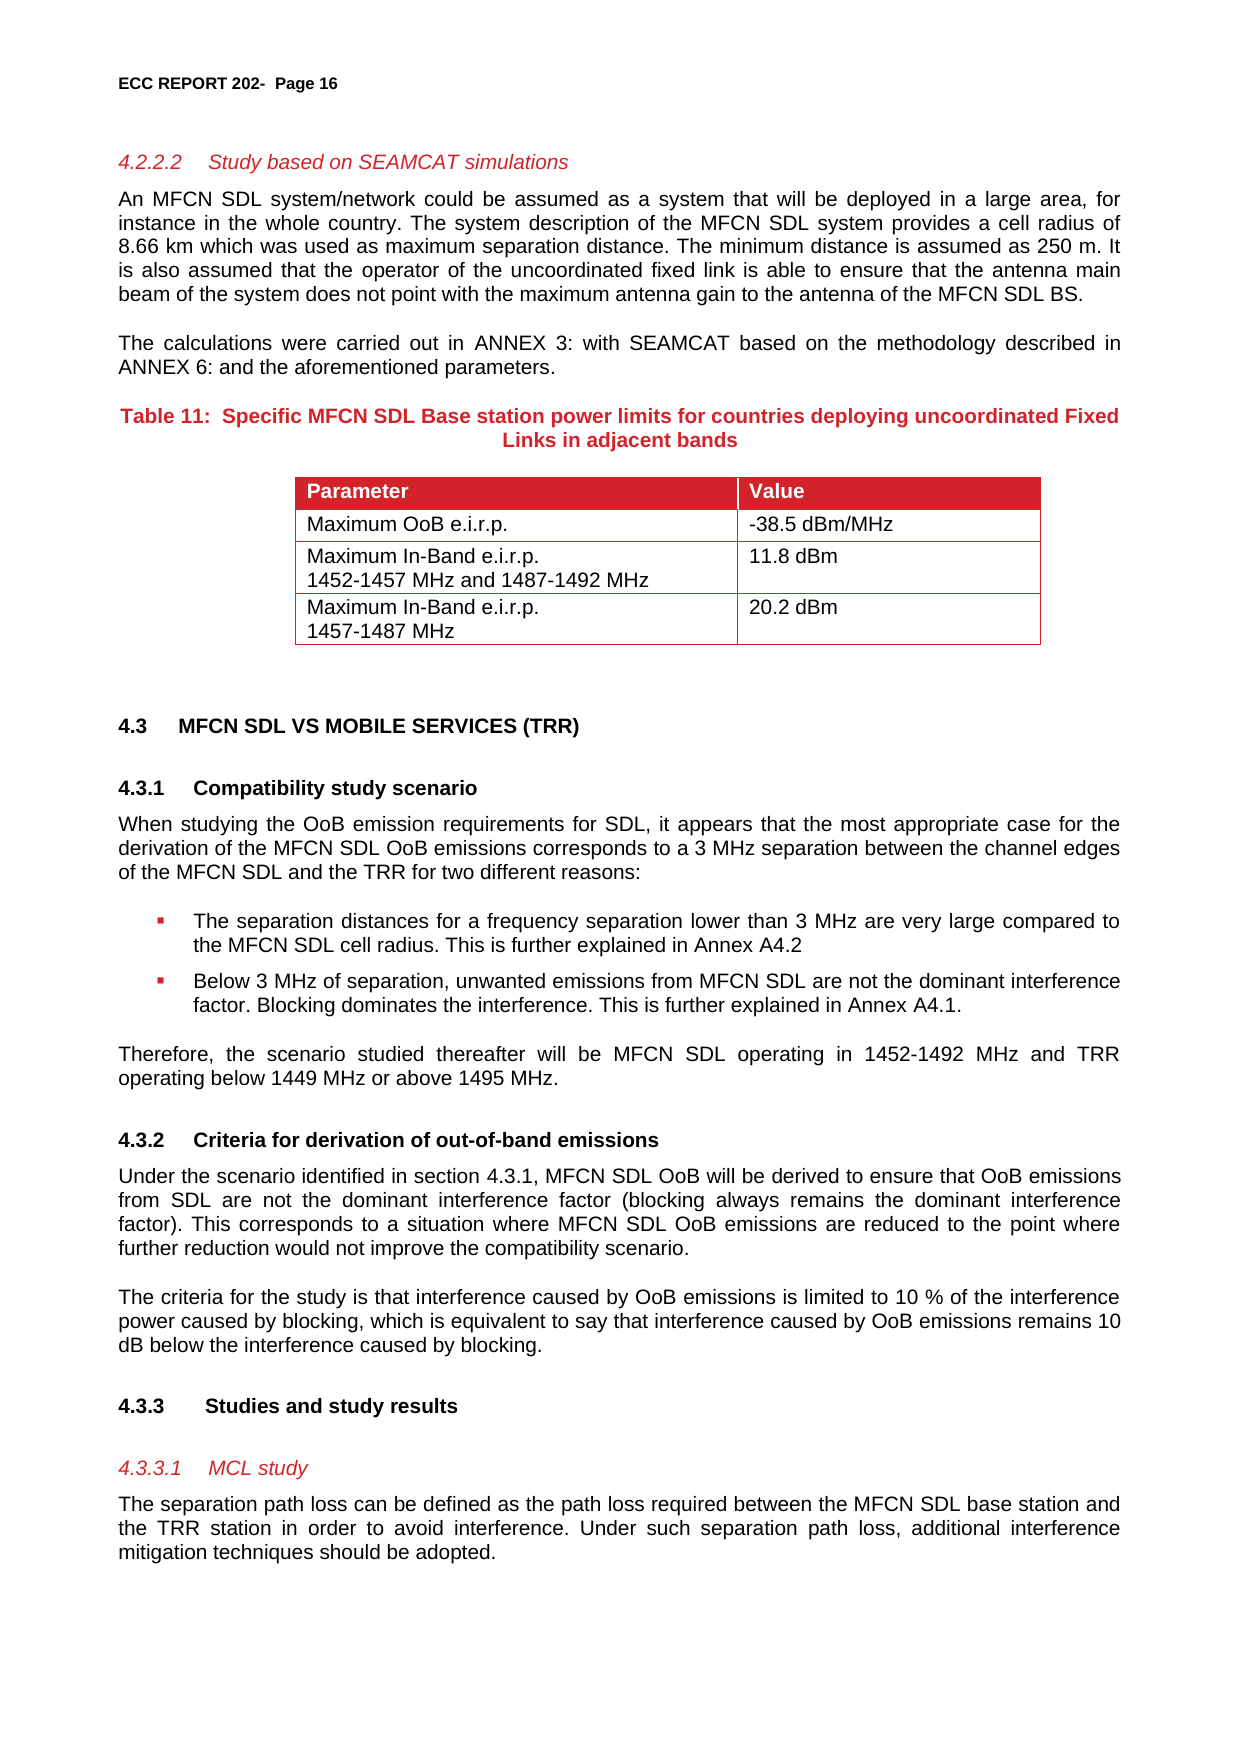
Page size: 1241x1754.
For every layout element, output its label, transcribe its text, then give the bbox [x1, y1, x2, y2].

table_cell Maximum OoB e.i.r.p. [296, 510, 737, 541]
subtitle Compatibility study scenario [118, 775, 1122, 799]
table_header Value [739, 478, 1040, 509]
subtitle Criteria for derivation of out-of-band emissions [118, 1128, 1122, 1152]
text Table 11: Specific MFCN SDL Base station power limits for countries deploying uncoordinated Fixed Links in adjacent bands [118, 404, 1122, 452]
text An MFCN SDL system/network could be assumed as a system that will be deployed in a large area, for instance in the whole country. The system description of the MFCN SDL system provides a cell radius of 8.66 km which was used as maximum separation distance. The minimum distance is assumed as 250 m. It is also assumed that the operator of the uncoordinated fixed link is able to ensure that the antenna main beam of the system does not point with the maximum antenna gain to the antenna of the MFCN SDL BS. [118, 186, 1122, 306]
text The separation path loss can be defined as the path loss required between the MFCN SDL base station and the TRR station in order to avoid interference. Under such separation path loss, additional interference mitigation techniques should be adopted. [118, 1492, 1122, 1564]
subtitle MFCN SDL vs MOBILE SERVICES (TRR) [118, 714, 1122, 738]
text When studying the OoB emission requirements for SDL, it appears that the most appropriate case for the derivation of the MFCN SDL OoB emissions corresponds to a 3 MHz separation between the channel edges of the MFCN SDL and the TRR for two different reasons: [118, 812, 1122, 884]
subtitle Study based on SEAMCAT simulations [118, 150, 1122, 174]
list Below 3 MHz of separation, unwanted emissions from MFCN SDL are not the dominant interference factor. Blocking dominates the interference. This is further explained in Annex A4.1. [156, 969, 1122, 1017]
text The criteria for the study is that interference caused by OoB emissions is limited to 10 % of the interference power caused by blocking, which is equivalent to say that interference caused by OoB emissions remains 10 dB below the interference caused by blocking. [118, 1285, 1122, 1357]
list The separation distances for a frequency separation lower than 3 MHz are very large compared to the MFCN SDL cell radius. This is further explained in Annex A4.2 [156, 909, 1122, 957]
table_cell 11.8 dBm [738, 542, 1040, 592]
table_cell Maximum In-Band e.i.r.p. 1457-1487 MHz [296, 594, 737, 644]
table_cell Maximum In-Band e.i.r.p. 1452-1457 MHz and 1487-1492 MHz [296, 542, 737, 592]
table_header Parameter [296, 478, 737, 509]
subtitle MCL study [118, 1456, 1122, 1480]
subtitle Studies and study results [118, 1394, 1122, 1418]
table_cell 20.2 dBm [738, 594, 1040, 644]
table_cell -38.5 dBm/MHz [738, 510, 1040, 541]
text The calculations were carried out in ANNEX 3: with SEAMCAT based on the methodology described in ANNEX 6: and the aforementioned parameters. [118, 331, 1122, 379]
text Therefore, the scenario studied thereafter will be MFCN SDL operating in 1452-1492 MHz and TRR operating below 1449 MHz or above 1495 MHz. [118, 1042, 1122, 1090]
text Under the scenario identified in section 4.3.1, MFCN SDL OoB will be derived to ensure that OoB emissions from SDL are not the dominant interference factor (blocking always remains the dominant interference factor). This corresponds to a situation where MFCN SDL OoB emissions are reduced to the point where further reduction would not improve the compatibility scenario. [118, 1164, 1122, 1260]
